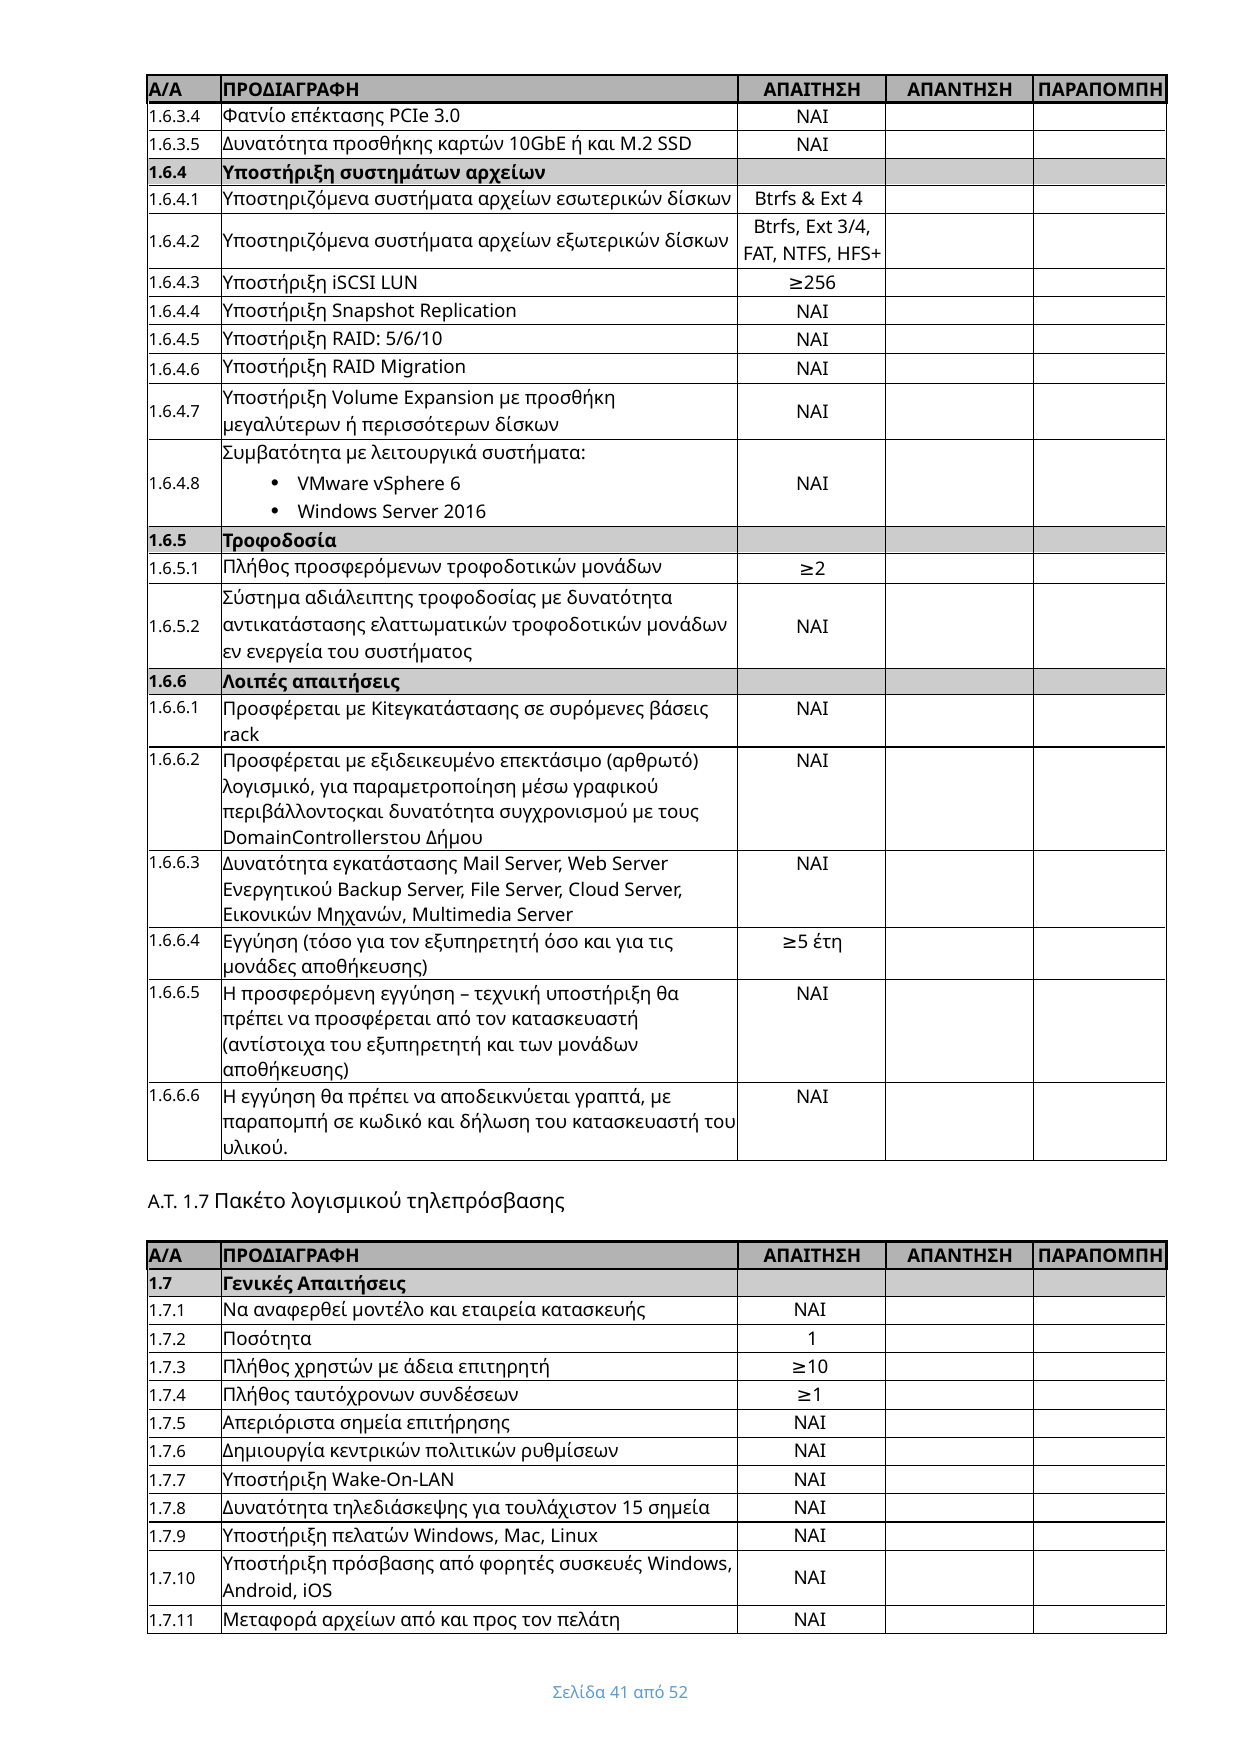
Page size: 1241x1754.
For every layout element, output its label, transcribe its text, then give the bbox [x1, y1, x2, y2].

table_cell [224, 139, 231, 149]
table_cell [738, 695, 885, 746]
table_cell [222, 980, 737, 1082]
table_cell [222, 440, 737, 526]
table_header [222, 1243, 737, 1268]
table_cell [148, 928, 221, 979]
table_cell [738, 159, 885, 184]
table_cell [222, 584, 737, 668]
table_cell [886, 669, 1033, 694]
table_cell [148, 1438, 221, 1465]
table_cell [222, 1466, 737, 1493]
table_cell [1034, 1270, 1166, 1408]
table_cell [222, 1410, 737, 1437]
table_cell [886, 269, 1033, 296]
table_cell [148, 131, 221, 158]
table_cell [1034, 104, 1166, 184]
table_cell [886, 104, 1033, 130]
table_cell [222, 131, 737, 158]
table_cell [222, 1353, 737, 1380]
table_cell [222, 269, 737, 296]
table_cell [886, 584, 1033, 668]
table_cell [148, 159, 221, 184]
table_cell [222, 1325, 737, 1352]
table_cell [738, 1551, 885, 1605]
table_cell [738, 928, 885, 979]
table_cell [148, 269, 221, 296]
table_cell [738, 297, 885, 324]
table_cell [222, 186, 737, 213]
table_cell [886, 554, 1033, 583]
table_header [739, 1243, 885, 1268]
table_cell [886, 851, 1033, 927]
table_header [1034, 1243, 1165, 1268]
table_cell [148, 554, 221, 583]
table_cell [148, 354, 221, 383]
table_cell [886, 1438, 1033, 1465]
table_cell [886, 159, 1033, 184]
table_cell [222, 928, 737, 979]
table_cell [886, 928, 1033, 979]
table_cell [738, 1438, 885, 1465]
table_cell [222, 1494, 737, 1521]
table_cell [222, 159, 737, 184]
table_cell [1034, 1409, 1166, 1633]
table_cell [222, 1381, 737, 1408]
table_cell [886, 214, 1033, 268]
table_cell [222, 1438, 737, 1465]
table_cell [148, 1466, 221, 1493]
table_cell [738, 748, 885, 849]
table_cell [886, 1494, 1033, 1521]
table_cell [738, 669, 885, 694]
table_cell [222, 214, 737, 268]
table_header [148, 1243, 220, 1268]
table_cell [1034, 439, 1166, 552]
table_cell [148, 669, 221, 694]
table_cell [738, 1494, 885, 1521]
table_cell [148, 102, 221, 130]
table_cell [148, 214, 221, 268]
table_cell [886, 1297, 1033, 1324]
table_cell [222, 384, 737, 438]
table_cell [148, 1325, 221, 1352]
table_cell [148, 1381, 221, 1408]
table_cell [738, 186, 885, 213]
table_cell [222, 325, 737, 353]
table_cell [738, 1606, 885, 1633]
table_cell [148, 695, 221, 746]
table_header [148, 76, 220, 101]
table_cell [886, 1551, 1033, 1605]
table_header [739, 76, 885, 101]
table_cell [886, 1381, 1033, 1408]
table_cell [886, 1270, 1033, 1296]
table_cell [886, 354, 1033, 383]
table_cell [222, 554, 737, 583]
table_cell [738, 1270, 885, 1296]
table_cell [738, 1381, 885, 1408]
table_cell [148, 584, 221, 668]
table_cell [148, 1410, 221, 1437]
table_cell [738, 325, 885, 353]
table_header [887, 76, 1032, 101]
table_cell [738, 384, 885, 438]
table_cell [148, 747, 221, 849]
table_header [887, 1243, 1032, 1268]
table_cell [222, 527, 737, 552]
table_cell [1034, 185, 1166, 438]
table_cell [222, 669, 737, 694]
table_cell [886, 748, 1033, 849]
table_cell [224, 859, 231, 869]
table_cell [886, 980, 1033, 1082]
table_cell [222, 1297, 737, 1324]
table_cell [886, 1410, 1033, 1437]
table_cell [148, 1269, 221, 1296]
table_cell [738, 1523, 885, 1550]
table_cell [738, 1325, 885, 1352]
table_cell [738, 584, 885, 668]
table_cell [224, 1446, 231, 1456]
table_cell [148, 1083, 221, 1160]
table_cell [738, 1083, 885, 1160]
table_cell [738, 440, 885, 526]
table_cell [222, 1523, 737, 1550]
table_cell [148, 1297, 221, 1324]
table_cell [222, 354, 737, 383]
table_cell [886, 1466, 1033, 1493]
text Α.Τ. 1.7 Πακέτο λογισμικού τηλεπρόσβασης [148, 1186, 1093, 1215]
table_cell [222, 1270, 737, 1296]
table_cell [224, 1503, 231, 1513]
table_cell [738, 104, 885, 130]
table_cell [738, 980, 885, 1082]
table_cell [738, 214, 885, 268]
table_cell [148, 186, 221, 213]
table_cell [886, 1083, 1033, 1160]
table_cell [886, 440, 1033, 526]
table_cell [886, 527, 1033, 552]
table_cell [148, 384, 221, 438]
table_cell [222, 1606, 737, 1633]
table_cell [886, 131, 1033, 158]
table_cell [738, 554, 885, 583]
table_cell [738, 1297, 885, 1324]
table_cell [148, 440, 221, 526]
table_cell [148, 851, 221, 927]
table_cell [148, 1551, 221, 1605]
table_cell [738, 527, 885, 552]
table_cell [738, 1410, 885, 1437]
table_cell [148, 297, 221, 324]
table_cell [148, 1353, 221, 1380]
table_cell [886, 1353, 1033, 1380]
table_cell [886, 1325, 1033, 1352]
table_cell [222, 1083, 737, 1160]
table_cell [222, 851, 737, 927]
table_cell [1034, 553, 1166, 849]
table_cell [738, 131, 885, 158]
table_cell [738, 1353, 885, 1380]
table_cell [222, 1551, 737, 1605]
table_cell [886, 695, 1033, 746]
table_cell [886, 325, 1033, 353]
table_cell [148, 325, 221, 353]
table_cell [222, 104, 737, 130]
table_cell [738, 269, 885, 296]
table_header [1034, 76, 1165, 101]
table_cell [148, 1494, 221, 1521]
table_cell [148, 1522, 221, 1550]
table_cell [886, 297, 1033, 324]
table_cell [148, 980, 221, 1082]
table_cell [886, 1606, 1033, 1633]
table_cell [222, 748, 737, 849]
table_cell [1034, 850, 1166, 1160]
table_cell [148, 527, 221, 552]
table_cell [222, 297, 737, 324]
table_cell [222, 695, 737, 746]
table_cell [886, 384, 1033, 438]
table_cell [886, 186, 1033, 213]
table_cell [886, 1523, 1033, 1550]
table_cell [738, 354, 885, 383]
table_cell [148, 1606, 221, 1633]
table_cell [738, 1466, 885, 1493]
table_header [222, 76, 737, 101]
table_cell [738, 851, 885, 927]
